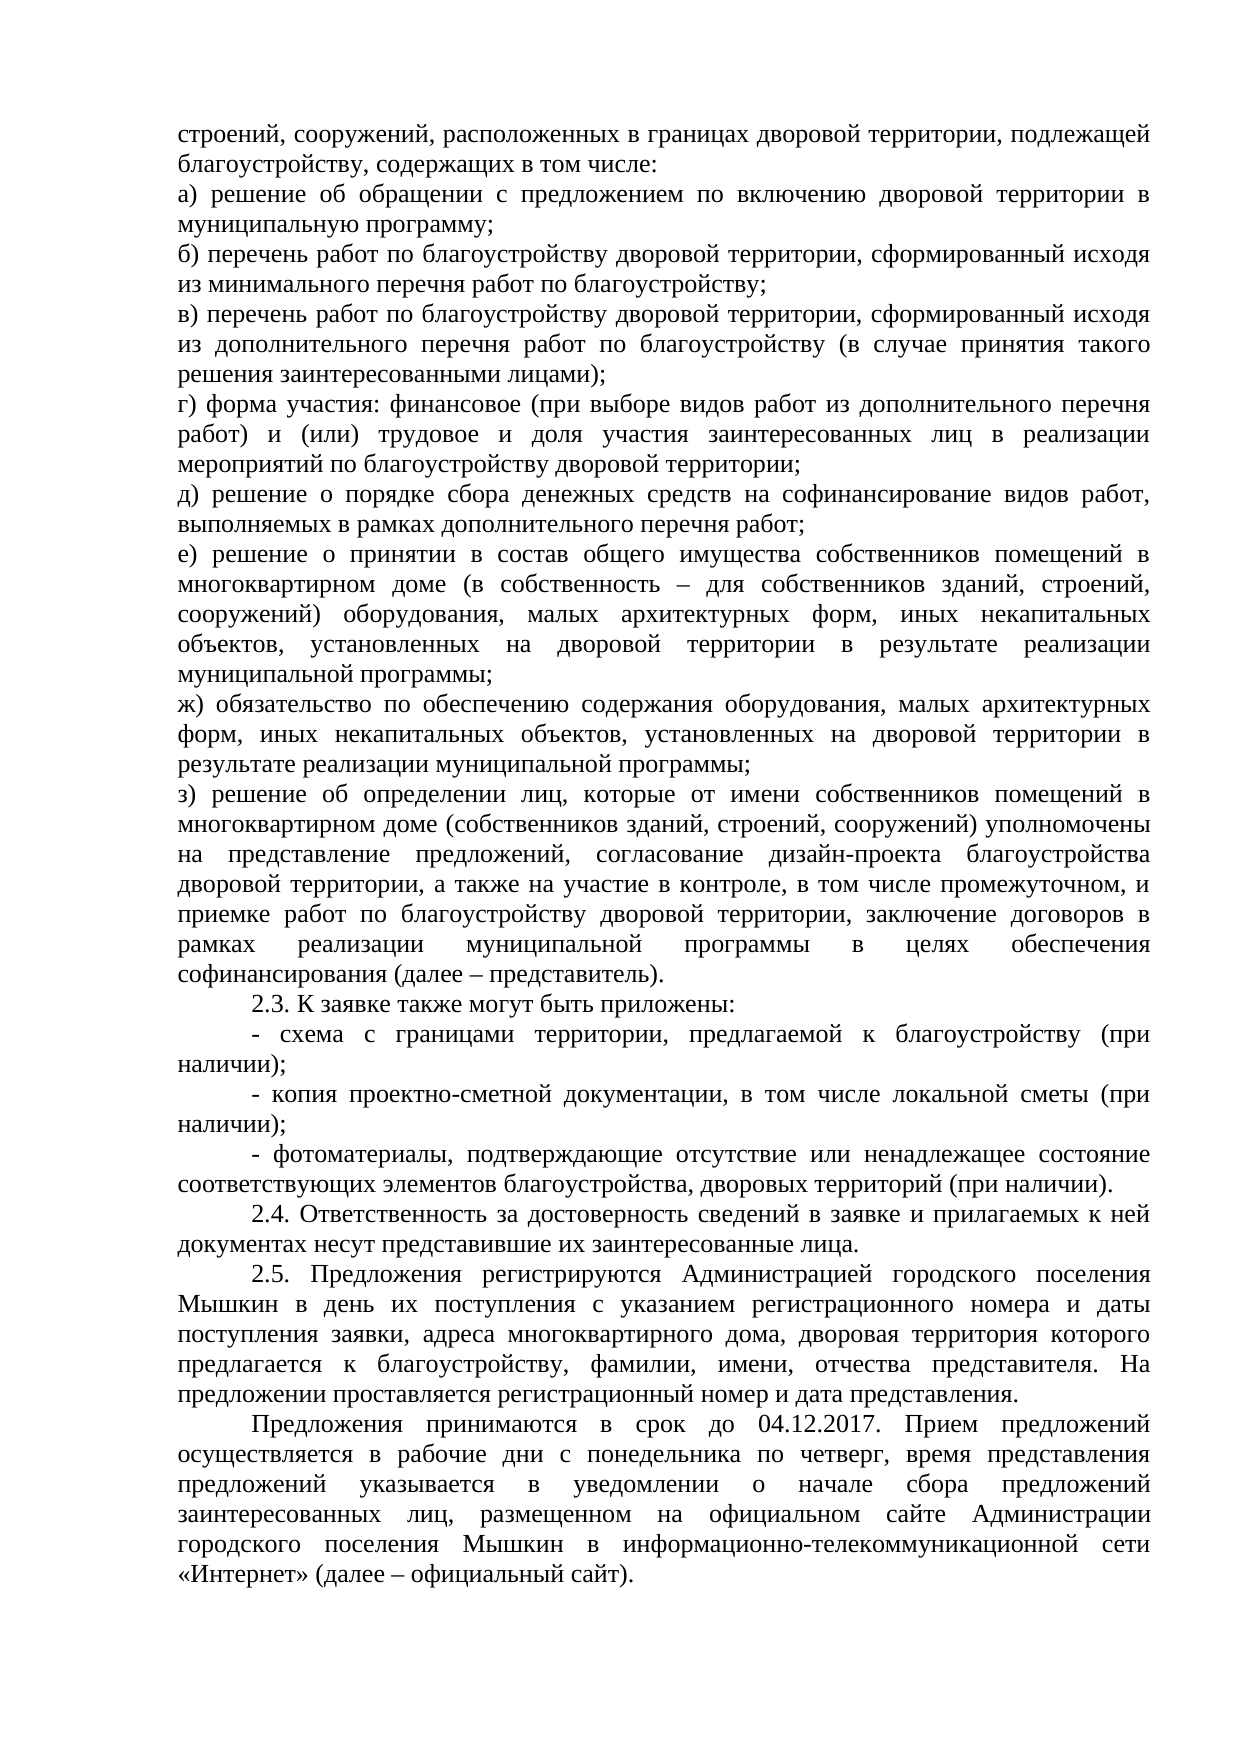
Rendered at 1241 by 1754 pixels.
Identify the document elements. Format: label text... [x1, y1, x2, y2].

text - фотоматериалы, подтверждающие отсутствие или ненадлежащее состояние соответствующих элементов благоустройства, дворовых территорий (при наличии). [177, 1138, 1152, 1198]
text а) решение об обращении с предложением по включению дворовой территории в муниципальную программу; [177, 178, 1152, 238]
text 2.4. Ответственность за достоверность сведений в заявке и прилагаемых к ней документах несут представившие их заинтересованные лица. [177, 1198, 1152, 1258]
text б) перечень работ по благоустройству дворовой территории, сформированный исходя из минимального перечня работ по благоустройству; [177, 238, 1152, 298]
text - копия проектно-сметной документации, в том числе локальной сметы (при наличии); [177, 1078, 1152, 1138]
text в) перечень работ по благоустройству дворовой территории, сформированный исходя из дополнительного перечня работ по благоустройству (в случае принятия такого решения заинтересованными лицами); [177, 298, 1152, 388]
text г) форма участия: финансовое (при выборе видов работ из дополнительного перечня работ) и (или) трудовое и доля участия заинтересованных лиц в реализации мероприятий по благоустройству дворовой территории; [177, 388, 1152, 478]
text 2.5. Предложения регистрируются Администрацией городского поселения Мышкин в день их поступления с указанием регистрационного номера и даты поступления заявки, адреса многоквартирного дома, дворовая территория которого предлагается к благоустройству, фамилии, имени, отчества представителя. На предложении проставляется регистрационный номер и дата представления. [177, 1258, 1152, 1408]
text 2.3. К заявке также могут быть приложены: [177, 988, 1152, 1018]
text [177, 118, 1152, 178]
text е) решение о принятии в состав общего имущества собственников помещений в многоквартирном доме (в собственность – для собственников зданий, строений, сооружений) оборудования, малых архитектурных форм, иных некапитальных объектов, установленных на дворовой территории в результате реализации муниципальной программы; [177, 538, 1152, 688]
text ж) обязательство по обеспечению содержания оборудования, малых архитектурных форм, иных некапитальных объектов, установленных на дворовой территории в результате реализации муниципальной программы; [177, 688, 1152, 778]
text - схема с границами территории, предлагаемой к благоустройству (при наличии); [177, 1018, 1152, 1078]
text з) решение об определении лиц, которые от имени собственников помещений в многоквартирном доме (собственников зданий, строений, сооружений) уполномочены на представление предложений, согласование дизайн-проекта благоустройства дворовой территории, а также на участие в контроле, в том числе промежуточном, и приемке работ по благоустройству дворовой территории, заключение договоров в рамках реализации муниципальной программы в целях обеспечения софинансирования (далее – представитель). [177, 778, 1152, 988]
text Предложения принимаются в срок до 04.12.2017. Прием предложений осуществляется в рабочие дни с понедельника по четверг, время представления предложений указывается в уведомлении о начале сбора предложений заинтересованных лиц, размещенном на официальном сайте Администрации городского поселения Мышкин в информационно-телекоммуникационной сети «Интернет» (далее – официальный сайт). [177, 1408, 1152, 1588]
text д) решение о порядке сбора денежных средств на софинансирование видов работ, выполняемых в рамках дополнительного перечня работ; [177, 478, 1152, 538]
